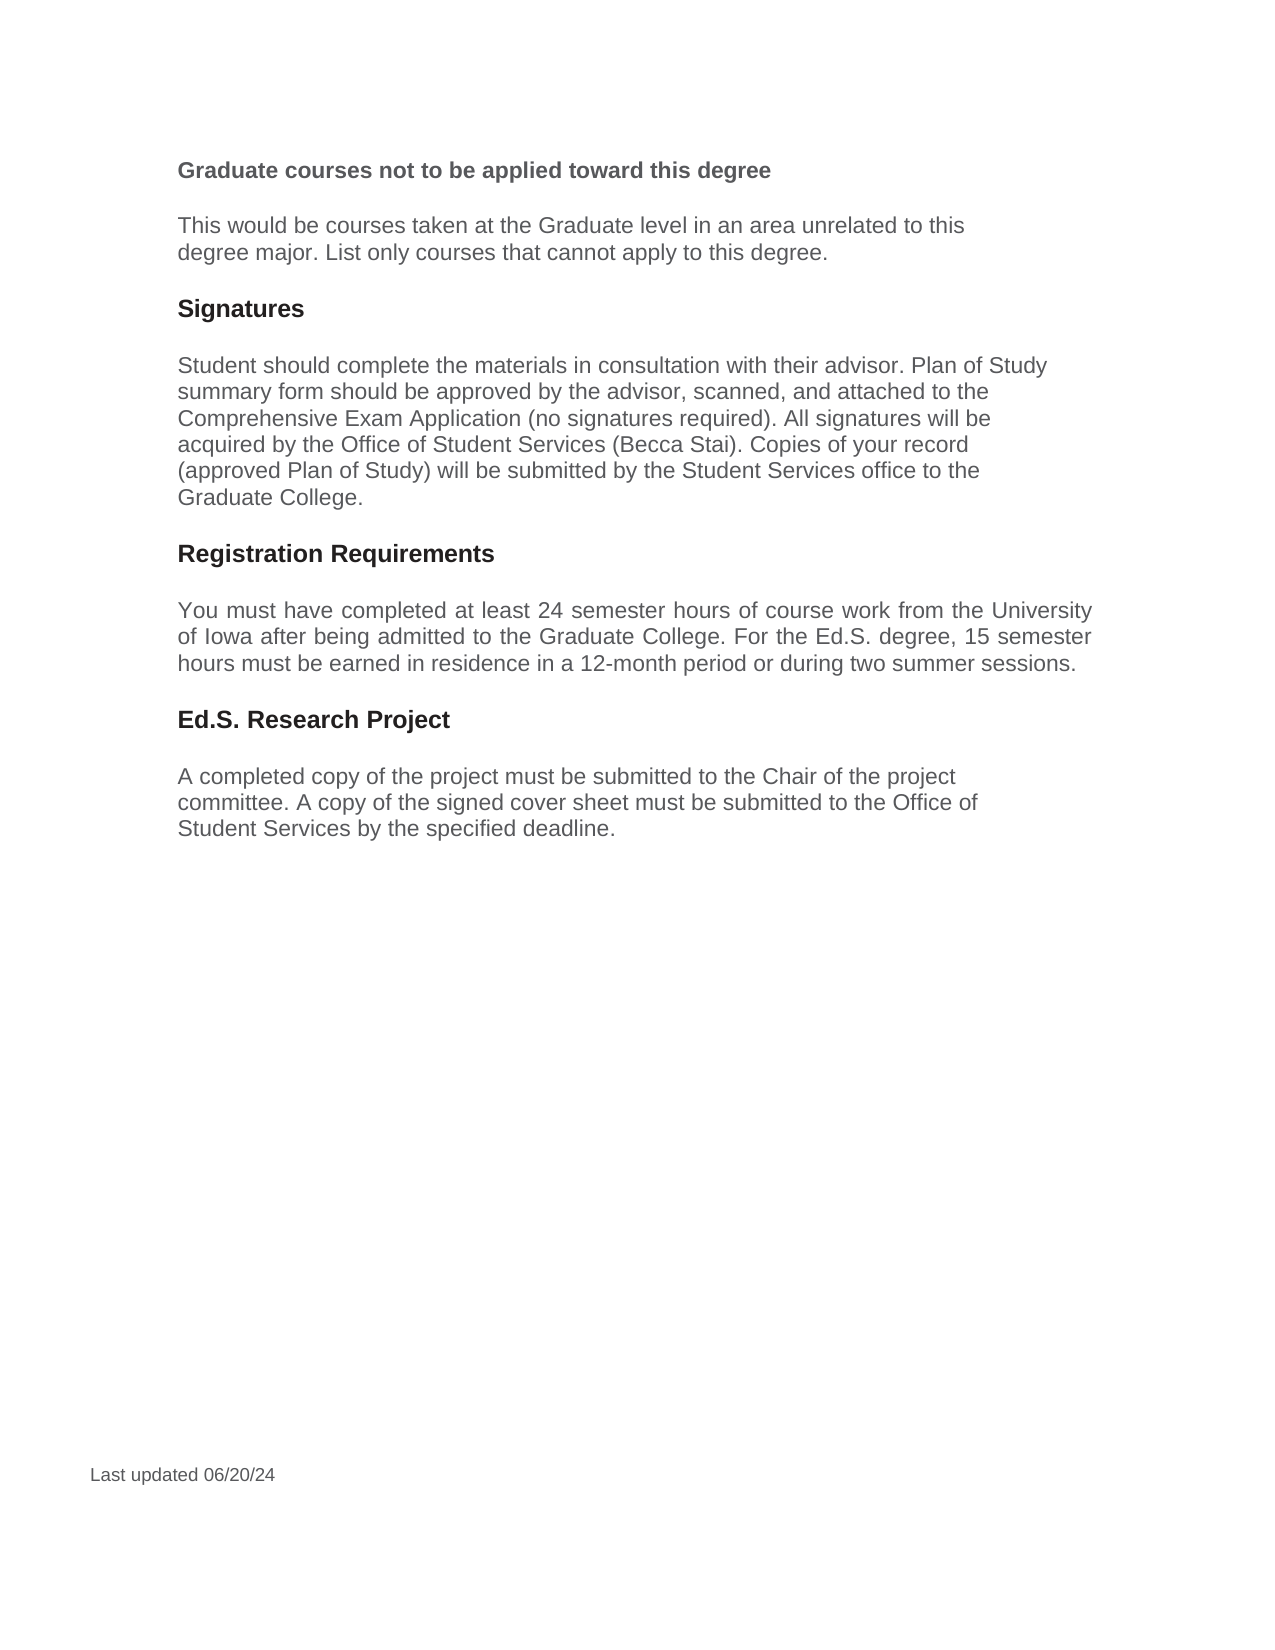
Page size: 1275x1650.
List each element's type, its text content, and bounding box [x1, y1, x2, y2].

subtitle Signatures [177, 294, 1212, 323]
text This would be courses taken at the Graduate level in an area unrelated to this degree major. List only courses that cannot apply to this degree. [177, 212, 1029, 265]
subtitle Registration Requirements [177, 539, 1212, 568]
text A completed copy of the project must be submitted to the Chair of the project committee. A copy of the signed cover sheet must be submitted to the Office of Student Services by the specified deadline. [177, 763, 1029, 842]
subtitle Graduate courses not to be applied toward this degree [177, 157, 1212, 183]
text Student should complete the materials in consultation with their advisor. Plan of Study summary form should be approved by the advisor, scanned, and attached to the Comprehensive Exam Application (no signatures required). All signatures will be acquired by the Office of Student Services (Becca Stai). Copies of your record (approved Plan of Study) will be submitted by the Student Services office to the Graduate College. [177, 352, 1078, 510]
subtitle Ed.S. Research Project [177, 705, 1212, 733]
text You must have completed at least 24 semester hours of course work from the University of Iowa after being admitted to the Graduate College. For the Ed.S. degree, 15 semester hours must be earned in residence in a 12-month period or during two summer sessions. [177, 597, 1092, 676]
